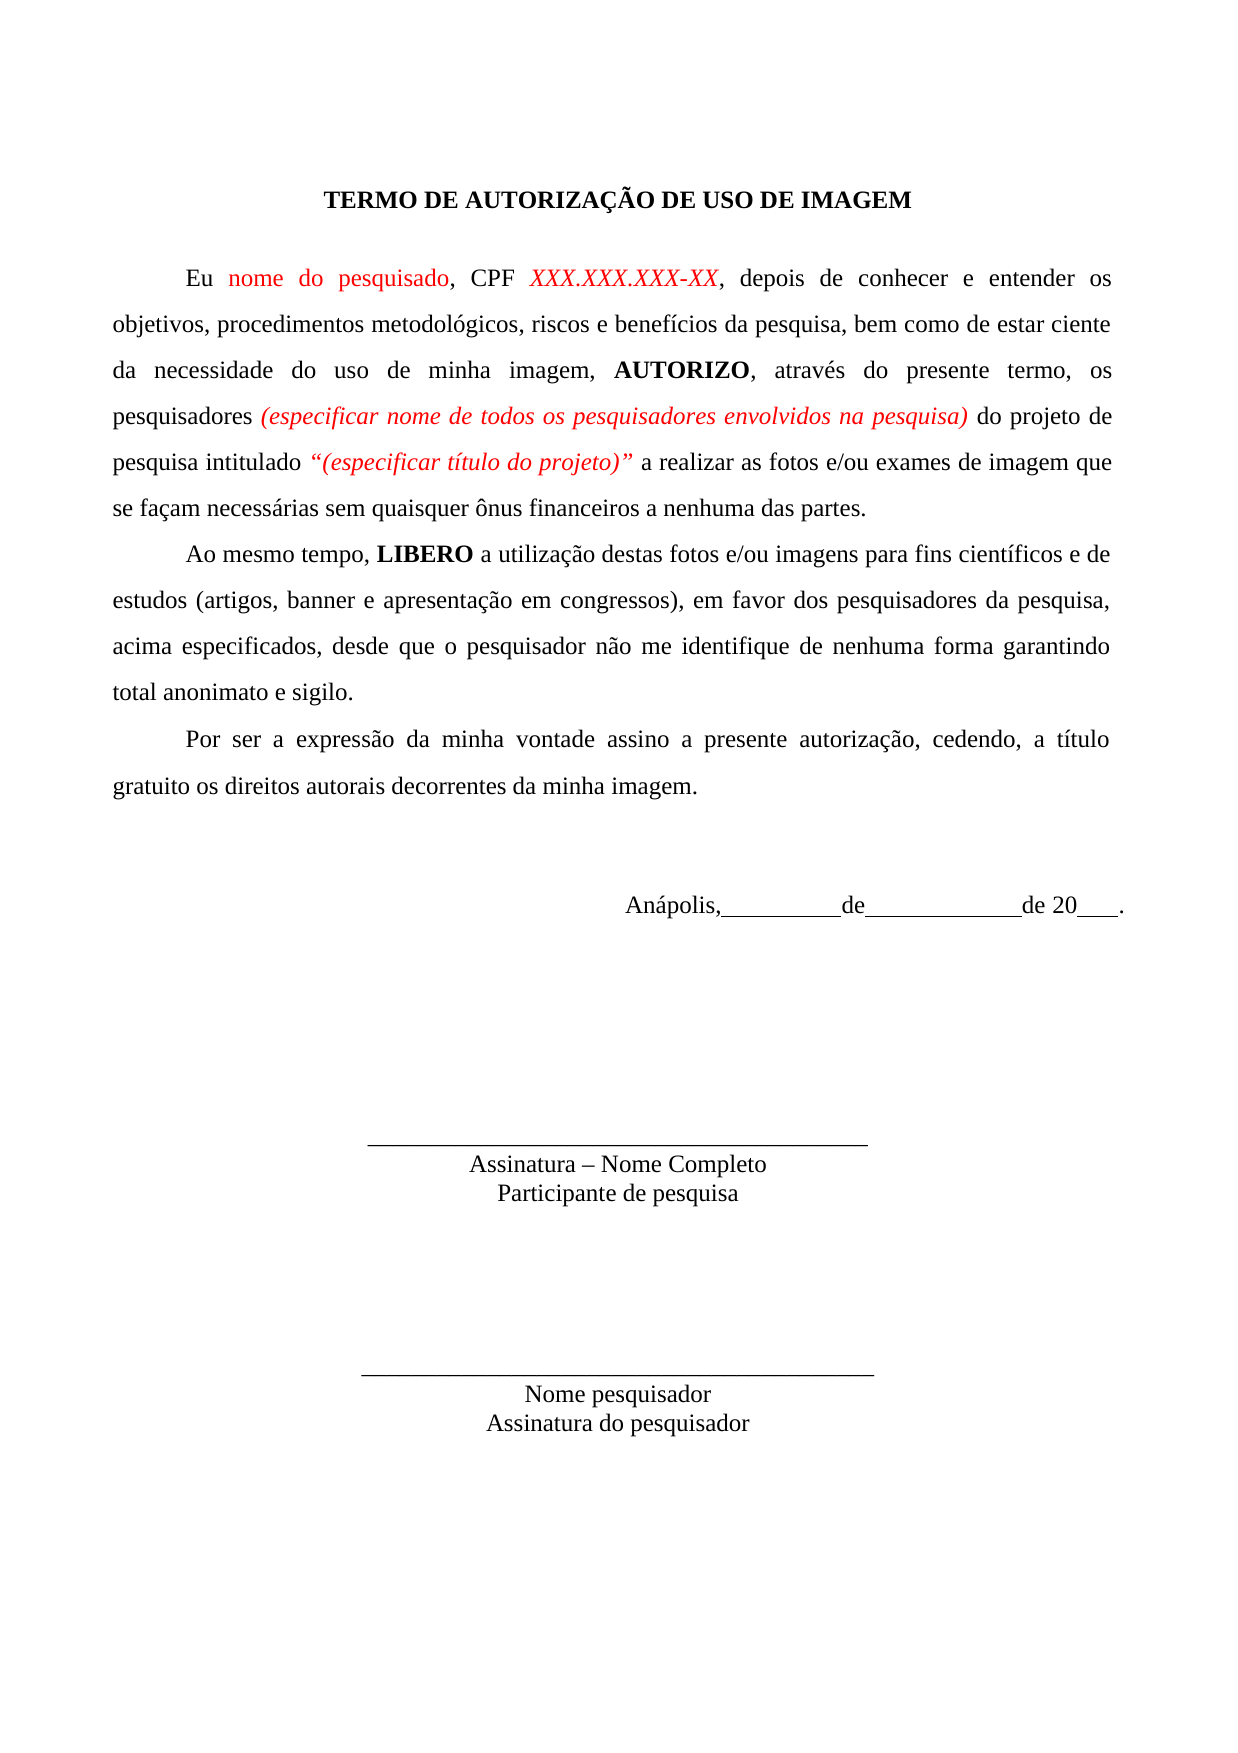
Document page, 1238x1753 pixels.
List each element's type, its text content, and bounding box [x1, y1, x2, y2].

text Ao mesmo tempo, LIBERO a utilização destas fotos e/ou imagens para fins científicos e de estudos (artigos, banner e apresentação em congressos), em favor dos pesquisadores da pesquisa, acima especificados, desde que o pesquisador não me identifique de nenhuma forma garantindo total anonimato e sigilo. [112, 539, 1111, 706]
text ________________________________________ [100, 1121, 1135, 1149]
text Por ser a expressão da minha vontade assino a presente autorização, cedendo, a título gratuito os direitos autorais decorrentes da minha imagem. [112, 724, 1111, 799]
text Nome pesquisador [100, 1379, 1135, 1408]
text Eu nome do pesquisado, CPF XXX.XXX.XXX-XX, depois de conhecer e entender os objetivos, procedimentos metodológicos, riscos e benefícios da pesquisa, bem como de estar ciente da necessidade do uso de minha imagem, AUTORIZO, através do presente termo, os pesquisadores (especificar nome de todos os pesquisadores envolvidos na pesquisa) do projeto de pesquisa intitulado “(especificar título do projeto)” a realizar as fotos e/ou exames de imagem que se façam necessárias sem quaisquer ônus financeiros a nenhuma das partes. [112, 263, 1112, 522]
text Assinatura – Nome Completo [100, 1149, 1135, 1178]
text Anápolis, de de 20 . [625, 891, 1135, 919]
text TERMO DE AUTORIZAÇÃO DE USO DE IMAGEM [100, 185, 1135, 214]
text Assinatura do pesquisador [100, 1408, 1135, 1437]
text _________________________________________ [100, 1351, 1135, 1379]
text Participante de pesquisa [100, 1178, 1135, 1207]
